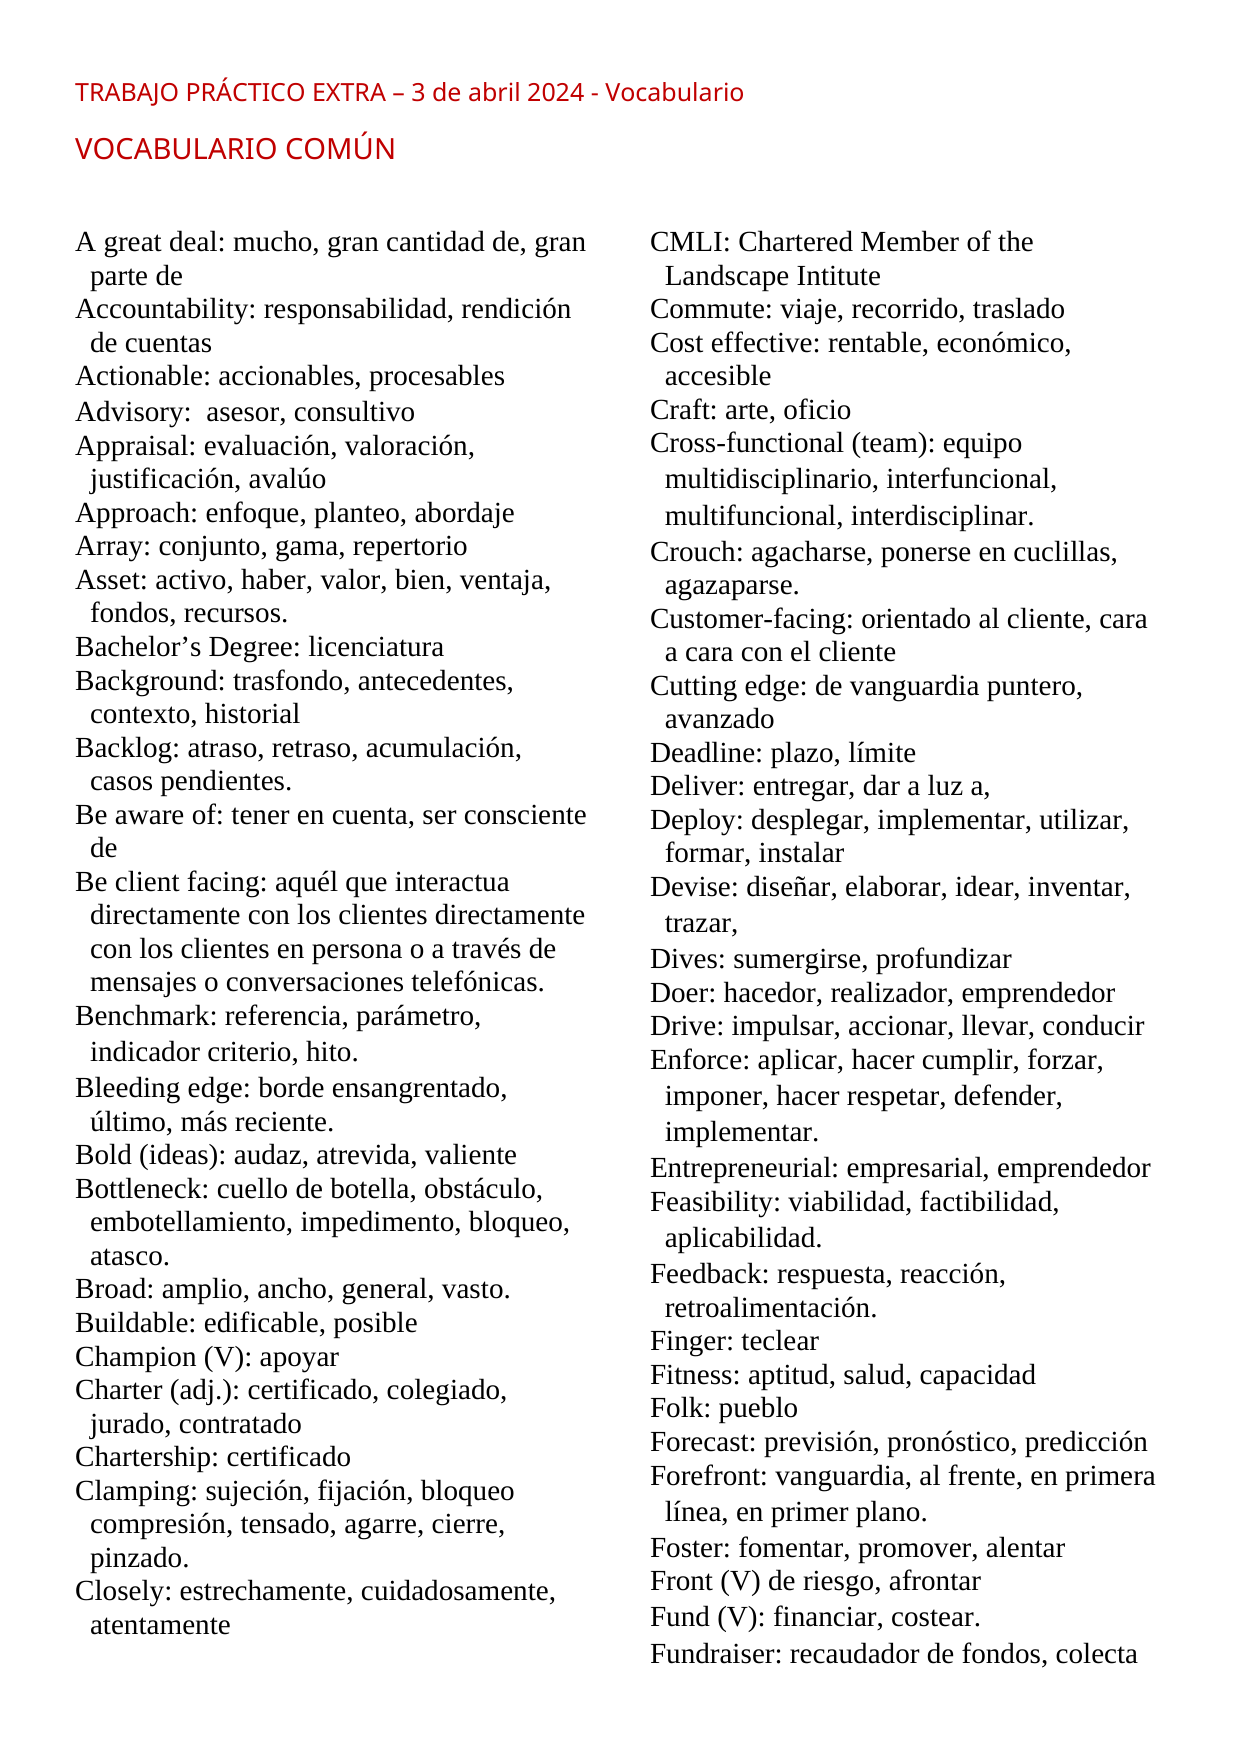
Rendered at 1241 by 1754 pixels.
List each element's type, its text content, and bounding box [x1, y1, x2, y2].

text Charter (adj.): certificado, colegiado, jurado, contratado [75, 1372, 591, 1439]
text Accountability: responsabilidad, rendición de cuentas [75, 291, 591, 358]
text Bachelor’s Degree: licenciatura [75, 629, 591, 663]
text Benchmark: referencia, parámetro, indicador criterio, hito. [75, 998, 591, 1068]
text Cross-functional (team): equipo multidisciplinario, interfuncional, multifuncional, interdisciplinar. [650, 425, 1165, 531]
text Actionable: accionables, procesables [75, 358, 591, 392]
text Feedback: respuesta, reacción, retroalimentación. [650, 1256, 1165, 1323]
text Broad: amplio, ancho, general, vasto. [75, 1272, 591, 1305]
text Fundraiser: recaudador de fondos, colecta [650, 1636, 1165, 1669]
text Champion (V): apoyar [75, 1339, 591, 1372]
text Bottleneck: cuello de botella, obstáculo, embotellamiento, impedimento, bloqueo, atasco. [75, 1171, 591, 1272]
text Be aware of: tener en cuenta, ser consciente de [75, 797, 591, 864]
text TRABAJO PRÁCTICO EXTRA – 3 de abril 2024 - Vocabulario [75, 75, 1165, 109]
text Folk: pueblo [650, 1391, 1165, 1424]
text Doer: hacedor, realizador, emprendedor [650, 975, 1165, 1008]
text Cost effective: rentable, económico, accesible [650, 325, 1165, 392]
text Deploy: desplegar, implementar, utilizar, formar, instalar [650, 802, 1165, 869]
text Crouch: agacharse, ponerse en cuclillas, agazaparse. [650, 534, 1165, 601]
text Dives: sumergirse, profundizar [650, 941, 1165, 975]
text CMLI: Chartered Member of the Landscape Intitute [650, 224, 1165, 291]
text Advisory: asesor, consultivo [75, 394, 591, 428]
text Finger: teclear [650, 1323, 1165, 1357]
text A great deal: mucho, gran cantidad de, gran parte de [75, 224, 591, 291]
text Commute: viaje, recorrido, traslado [650, 291, 1165, 325]
text Bleeding edge: borde ensangrentado, último, más reciente. [75, 1070, 591, 1137]
text Front (V) de riesgo, afrontar [650, 1563, 1165, 1597]
text Enforce: aplicar, hacer cumplir, forzar, imponer, hacer respetar, defender, implementar. [650, 1042, 1165, 1148]
text VOCABULARIO COMÚN [75, 128, 1165, 168]
text Approach: enfoque, planteo, abordaje [75, 495, 591, 528]
text Asset: activo, haber, valor, bien, ventaja, fondos, recursos. [75, 562, 591, 629]
text Buildable: edificable, posible [75, 1305, 591, 1339]
text Appraisal: evaluación, valoración, justificación, avalúo [75, 428, 591, 495]
text Closely: estrechamente, cuidadosamente, atentamente [75, 1573, 591, 1641]
text Bold (ideas): audaz, atrevida, valiente [75, 1137, 591, 1171]
text Deliver: entregar, dar a luz a, [650, 768, 1165, 802]
text Fund (V): financiar, costear. [650, 1599, 1165, 1633]
text Craft: arte, oficio [650, 392, 1165, 425]
text Feasibility: viabilidad, factibilidad, aplicabilidad. [650, 1184, 1165, 1254]
text Forecast: previsión, pronóstico, predicción [650, 1424, 1165, 1458]
text Entrepreneurial: empresarial, emprendedor [650, 1151, 1165, 1184]
text Deadline: plazo, límite [650, 735, 1165, 768]
text Array: conjunto, gama, repertorio [75, 528, 591, 562]
text Drive: impulsar, accionar, llevar, conducir [650, 1008, 1165, 1042]
text Cutting edge: de vanguardia puntero, avanzado [650, 668, 1165, 735]
text Fitness: aptitud, salud, capacidad [650, 1357, 1165, 1391]
text Customer-facing: orientado al cliente, cara a cara con el cliente [650, 601, 1165, 668]
text Backlog: atraso, retraso, acumulación, casos pendientes. [75, 730, 591, 797]
text Chartership: certificado [75, 1439, 591, 1473]
text Clamping: sujeción, fijación, bloqueo compresión, tensado, agarre, cierre, pinzado. [75, 1473, 591, 1573]
text Background: trasfondo, antecedentes, contexto, historial [75, 663, 591, 730]
text Foster: fomentar, promover, alentar [650, 1530, 1165, 1563]
text Be client facing: aquél que interactua directamente con los clientes directamente con los clientes en persona o a través de mensajes o conversaciones telefónicas. [75, 864, 591, 998]
text Devise: diseñar, elaborar, idear, inventar, trazar, [650, 869, 1165, 939]
text Forefront: vanguardia, al frente, en primera línea, en primer plano. [650, 1458, 1165, 1527]
